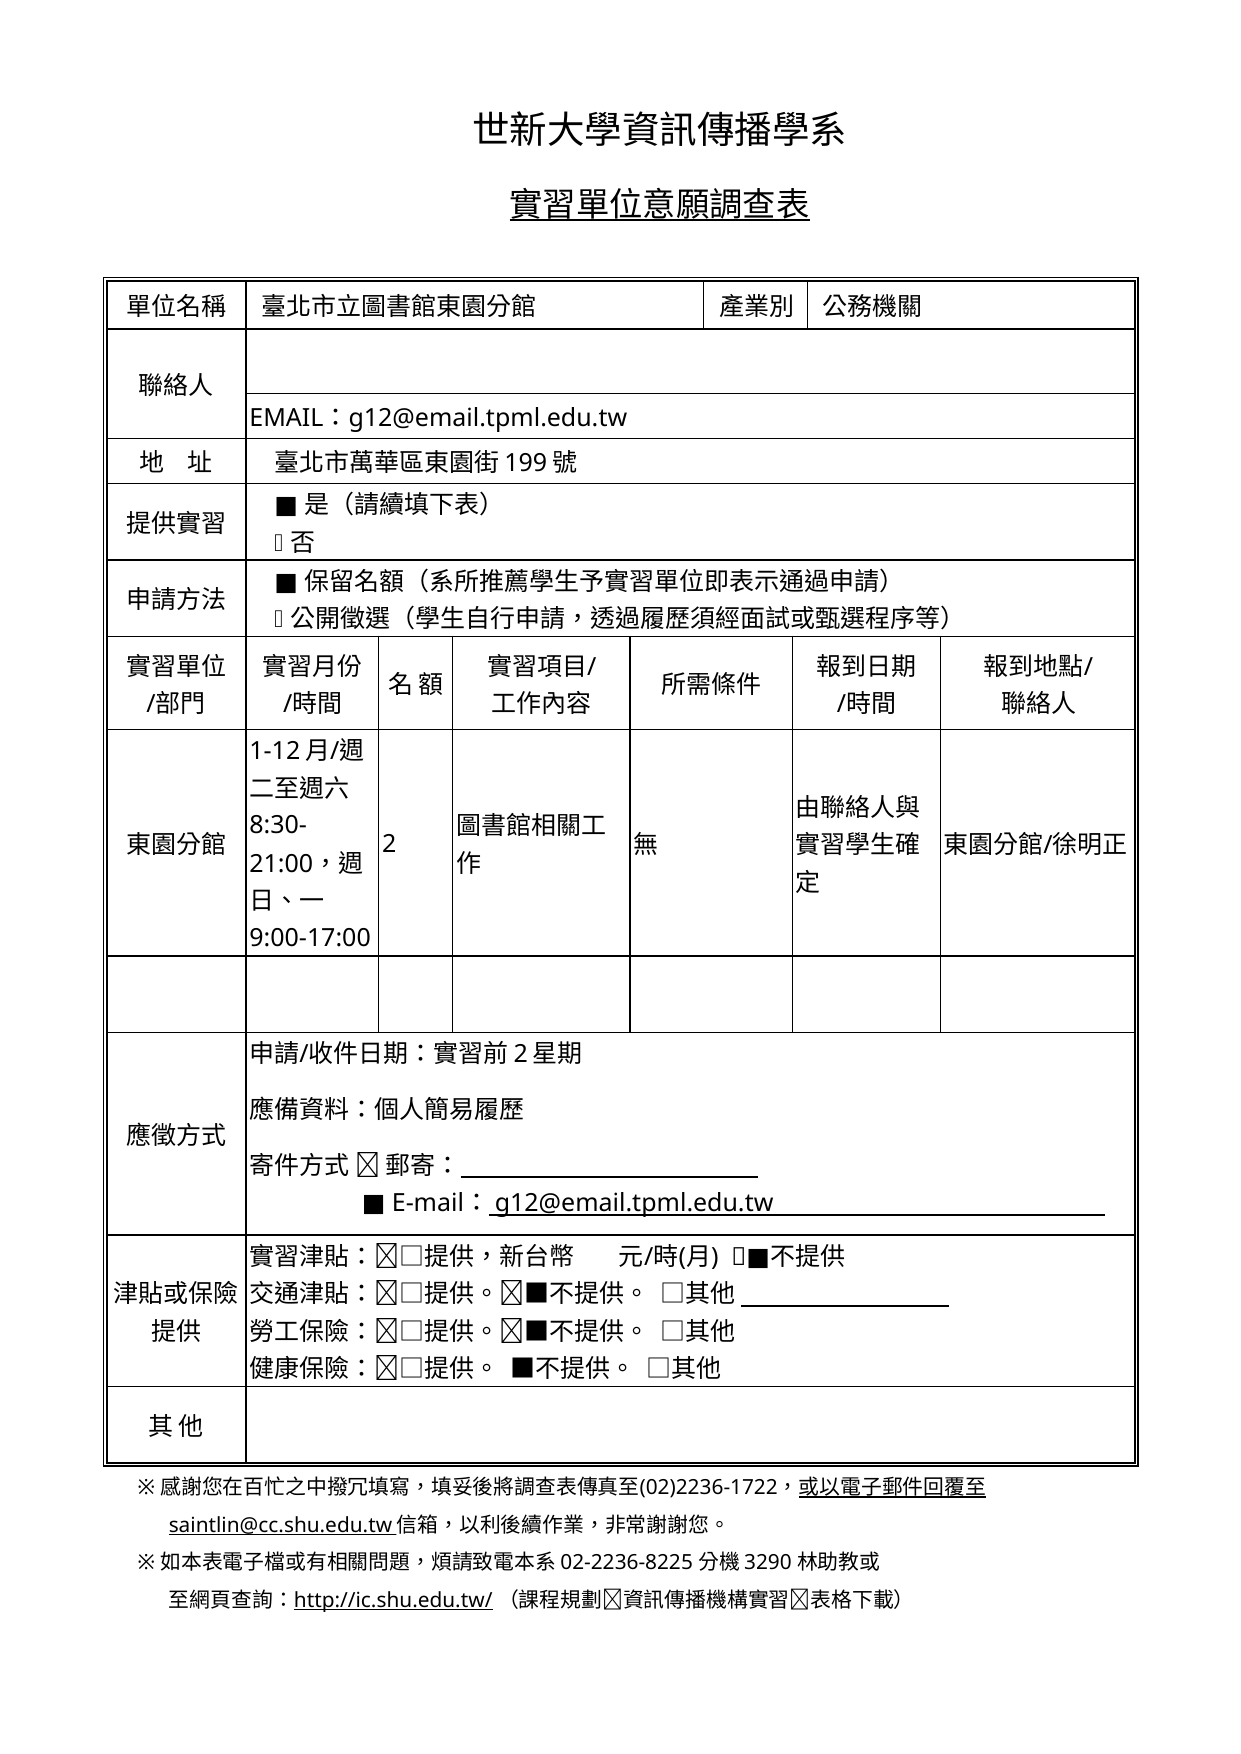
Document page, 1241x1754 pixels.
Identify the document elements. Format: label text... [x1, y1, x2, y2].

text ※ 感謝您在百忙之中撥冗填寫，填妥後將調查表傳真至(02)2236-1722，或以電子郵件回覆至saintlin@cc.shu.edu.tw信箱，以利後續作業，非常謝謝您。 [137, 1467, 1125, 1542]
table_cell 實習單位 /部門 [108, 637, 245, 729]
table_cell [247, 1387, 1134, 1462]
table_cell ■ 是（請續填下表） 否 [247, 484, 1134, 559]
table_cell 提供實習 [108, 484, 245, 559]
table_cell 臺北市萬華區東園街199號 [247, 439, 1134, 482]
table_cell 名 額 [379, 637, 452, 729]
table_cell 津貼或保險提供 [108, 1236, 245, 1386]
table_cell [631, 957, 792, 1032]
table_header 單位名稱 [108, 282, 245, 328]
table_cell 報到地點/ 聯絡人 [941, 637, 1134, 729]
table_cell 實習月份 /時間 [247, 637, 378, 729]
table_cell [108, 957, 245, 1032]
table_cell [247, 957, 378, 1032]
text 實習單位意願調查表 [137, 164, 1181, 239]
table_cell [793, 957, 940, 1032]
table_cell 1-12月/週二至週六8:30-21:00，週日、一9:00-17:00 [247, 730, 378, 955]
table_cell 由聯絡人與實習學生確定 [793, 730, 940, 955]
text 世新大學資訊傳播學系 [137, 89, 1181, 164]
table_cell [453, 957, 629, 1032]
table_cell 東園分館/徐明正 [941, 730, 1134, 955]
table_cell 所需條件 [631, 637, 792, 729]
table_cell 報到日期 /時間 [793, 637, 940, 729]
text ※ 如本表電子檔或有相關問題，煩請致電本系02-2236-8225 分機3290 林助教或 [137, 1542, 1125, 1579]
table_cell 應徵方式 [108, 1033, 245, 1234]
table_cell 聯絡人 [108, 330, 245, 438]
text 至網頁查詢：http://ic.shu.edu.tw/ （課程規劃資訊傳播機構實習表格下載） [137, 1579, 1125, 1617]
table_cell 2 [379, 730, 452, 955]
table_cell [379, 957, 452, 1032]
table_header 產業別 [704, 282, 807, 328]
table_header 公務機關 [808, 282, 1134, 328]
table_cell 東園分館 [108, 730, 245, 955]
table_cell 無 [631, 730, 792, 955]
table_cell [941, 957, 1134, 1032]
table_cell 地 址 [108, 439, 245, 482]
table_cell 圖書館相關工作 [453, 730, 629, 955]
table_cell EMAIL：g12@email.tpml.edu.tw [247, 394, 1134, 438]
table_cell 實習津貼：□提供，新台幣 元/時(月) ■不提供 交通津貼：□提供。■不提供。 □其他 勞工保險：□提供。■不提供。 □其他 健康保險：□提供。 ■不提供。 □其他 [247, 1236, 1134, 1386]
table_cell 實習項目/ 工作內容 [453, 637, 629, 729]
table_cell 申請/收件日期：實習前2星期 應備資料：個人簡易履歷 寄件方式 郵寄： ■ E-mail： g12@email.tpml.edu.tw [247, 1033, 1134, 1234]
table_header 臺北市立圖書館東園分館 [247, 282, 703, 328]
table_cell 其 他 [108, 1387, 245, 1462]
table_cell 申請方法 [108, 561, 245, 636]
table_cell ■ 保留名額（系所推薦學生予實習單位即表示通過申請） 公開徵選（學生自行申請，透過履歷須經面試或甄選程序等） [247, 561, 1134, 636]
table_cell [247, 330, 1134, 393]
